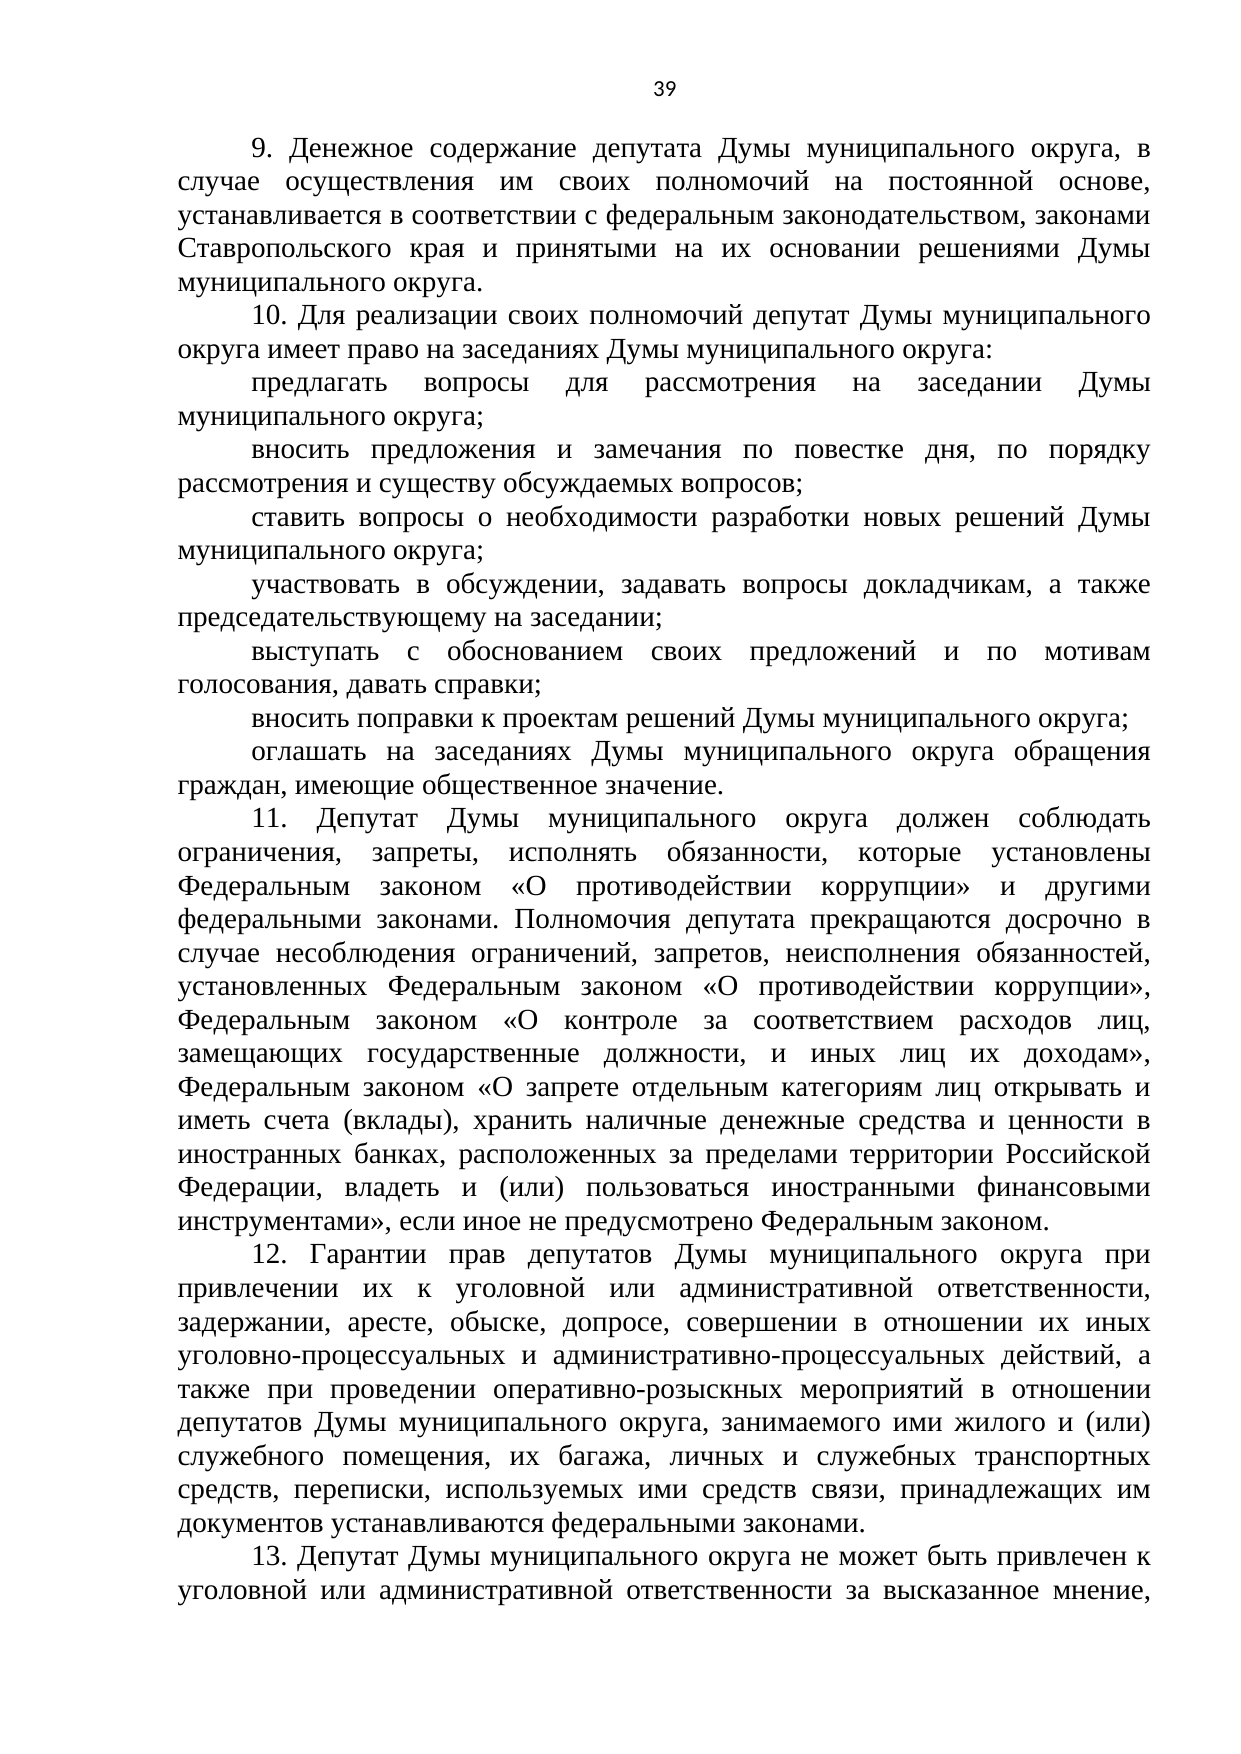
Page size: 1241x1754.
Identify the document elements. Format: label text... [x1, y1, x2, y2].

text оглашать на заседаниях Думы муниципального округа обращения граждан, имеющие общественное значение. [177, 733, 1152, 801]
text участвовать в обсуждении, задавать вопросы докладчикам, а также председательствующему на заседании; [177, 566, 1152, 633]
text вносить предложения и замечания по повестке дня, по порядку рассмотрения и существу обсуждаемых вопросов; [177, 432, 1152, 499]
text 12. Гарантии прав депутатов Думы муниципального округа при привлечении их к уголовной или административной ответственности, задержании, аресте, обыске, допросе, совершении в отношении их иных уголовно-процессуальных и административно-процессуальных действий, а также при проведении оперативно-розыскных мероприятий в отношении депутатов Думы муниципального округа, занимаемого ими жилого и (или) служебного помещения, их багажа, личных и служебных транспортных средств, переписки, используемых ими средств связи, принадлежащих им документов устанавливаются федеральными законами. [177, 1237, 1152, 1538]
text 11. Депутат Думы муниципального округа должен соблюдать ограничения, запреты, исполнять обязанности, которые установлены Федеральным законом «О противодействии коррупции» и другими федеральными законами. Полномочия депутата прекращаются досрочно в случае несоблюдения ограничений, запретов, неисполнения обязанностей, установленных Федеральным законом «О противодействии коррупции», Федеральным законом «О контроле за соответствием расходов лиц, замещающих государственные должности, и иных лиц их доходам», Федеральным законом «О запрете отдельным категориям лиц открывать и иметь счета (вклады), хранить наличные денежные средства и ценности в иностранных банках, расположенных за пределами территории Российской Федерации, владеть и (или) пользоваться иностранными финансовыми инструментами», если иное не предусмотрено Федеральным законом. [177, 801, 1152, 1237]
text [177, 1538, 1152, 1606]
text ставить вопросы о необходимости разработки новых решений Думы муниципального округа; [177, 499, 1152, 566]
text предлагать вопросы для рассмотрения на заседании Думы муниципального округа; [177, 364, 1152, 432]
text 9. Денежное содержание депутата Думы муниципального округа, в случае осуществления им своих полномочий на постоянной основе, устанавливается в соответствии с федеральным законодательством, законами Ставропольского края и принятыми на их основании решениями Думы муниципального округа. [177, 130, 1152, 297]
text выступать с обоснованием своих предложений и по мотивам голосования, давать справки; [177, 633, 1152, 700]
text 10. Для реализации своих полномочий депутат Думы муниципального округа имеет право на заседаниях Думы муниципального округа: [177, 297, 1152, 364]
text вносить поправки к проектам решений Думы муниципального округа; [177, 700, 1152, 733]
